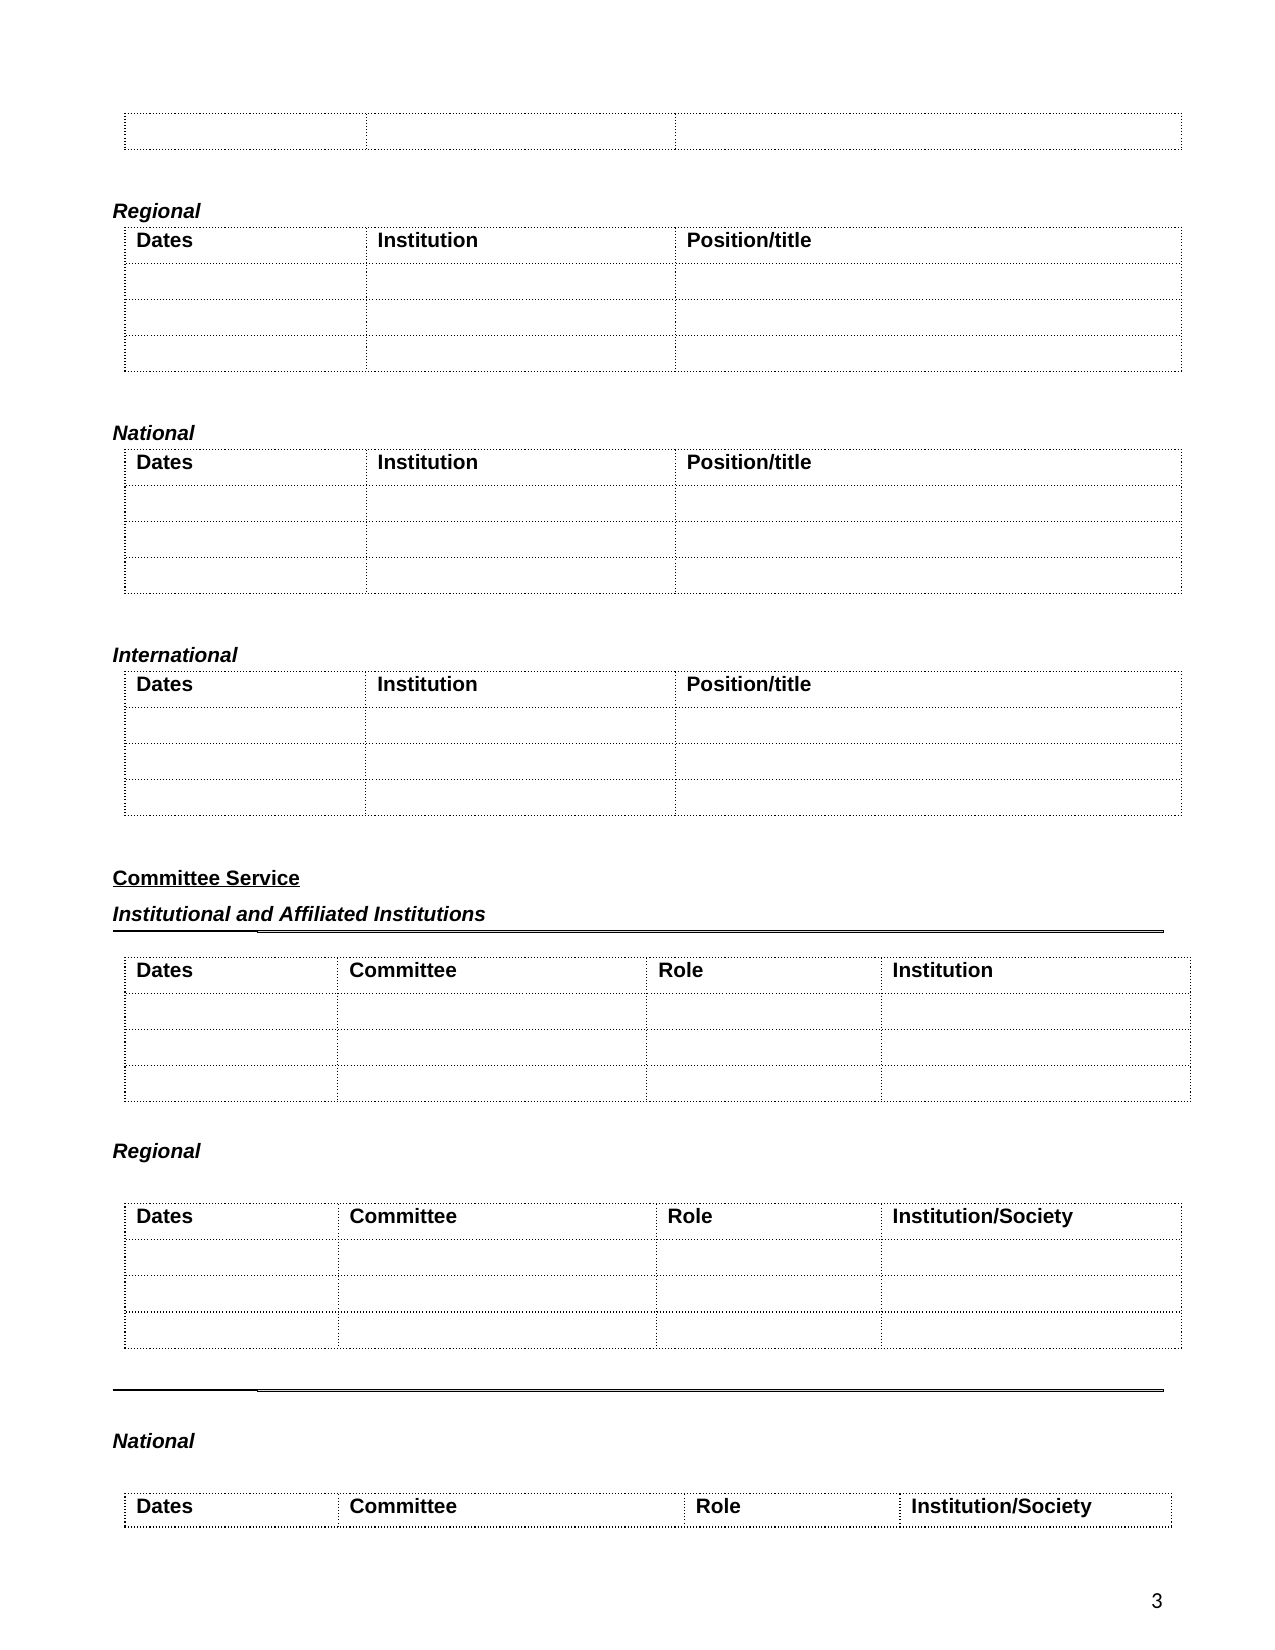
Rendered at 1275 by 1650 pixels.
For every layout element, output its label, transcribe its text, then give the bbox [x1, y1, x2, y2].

text National [112, 421, 1162, 445]
table_cell [338, 1029, 647, 1065]
table_cell [881, 993, 1191, 1029]
table_cell [366, 707, 675, 743]
table_header Position/title [675, 449, 1182, 485]
table_header Institution [366, 227, 675, 263]
table_cell [647, 1065, 881, 1101]
table_cell [125, 1065, 338, 1101]
table_header Role [684, 1493, 900, 1526]
text Institutional and Affiliated Institutions [112, 902, 1162, 926]
table_cell [675, 263, 1182, 299]
table_cell [125, 1275, 338, 1311]
table_header Role [656, 1203, 881, 1239]
table_header Committee [338, 1493, 684, 1526]
table_cell [366, 743, 675, 779]
table_cell [366, 113, 675, 148]
table_cell [881, 1029, 1191, 1065]
table_cell [338, 1311, 656, 1347]
table_cell [675, 299, 1182, 335]
table_cell [675, 521, 1182, 557]
table_cell [338, 1275, 656, 1311]
table_header Committee [338, 957, 647, 993]
table_header Dates [125, 227, 366, 263]
table_cell [366, 299, 675, 335]
table_header Committee [338, 1203, 656, 1239]
table_header Institution [366, 671, 675, 707]
table_cell [366, 485, 675, 521]
table_cell [125, 263, 366, 299]
table_cell [125, 1239, 338, 1275]
table_cell [338, 993, 647, 1029]
table_header Institution/Society [881, 1203, 1181, 1239]
table_cell [647, 1029, 881, 1065]
text International [112, 643, 1162, 667]
table_cell [881, 1311, 1181, 1347]
table_header Dates [125, 449, 366, 485]
text National [112, 1429, 1162, 1453]
table_cell [656, 1275, 881, 1311]
table_header Position/title [675, 671, 1181, 707]
table_cell [881, 1275, 1181, 1311]
table_cell [366, 521, 675, 557]
table_cell [338, 1065, 647, 1101]
table_header Dates [125, 1203, 338, 1239]
table_cell [125, 993, 338, 1029]
table_header Dates [125, 671, 366, 707]
table_cell [366, 779, 675, 815]
table_cell [675, 557, 1182, 593]
table_cell [125, 779, 366, 815]
table_header Institution [881, 957, 1191, 993]
table_cell [675, 743, 1181, 779]
table_cell [366, 335, 675, 371]
text Regional [112, 198, 1162, 222]
table_cell [125, 1029, 338, 1065]
text Committee Service [112, 865, 1162, 889]
table_cell [881, 1239, 1181, 1275]
table_cell [125, 1311, 338, 1347]
table_cell [647, 993, 881, 1029]
table_cell [125, 113, 366, 148]
table_cell [675, 335, 1182, 371]
table_cell [125, 299, 366, 335]
table_cell [675, 779, 1181, 815]
table_cell [675, 113, 1182, 148]
table_header Position/title [675, 227, 1182, 263]
table_header Institution/Society [900, 1493, 1172, 1526]
table_cell [881, 1065, 1191, 1101]
table_cell [366, 263, 675, 299]
table_cell [125, 743, 366, 779]
table_header Institution [366, 449, 675, 485]
table_cell [675, 485, 1182, 521]
table_cell [675, 707, 1181, 743]
text Regional [112, 1139, 1162, 1163]
table_cell [338, 1239, 656, 1275]
table_cell [125, 485, 366, 521]
table_header Role [647, 957, 881, 993]
table_header Dates [125, 957, 338, 993]
table_cell [125, 557, 366, 593]
table_cell [656, 1239, 881, 1275]
table_cell [125, 707, 366, 743]
table_cell [125, 335, 366, 371]
table_header Dates [125, 1493, 338, 1526]
table_cell [366, 557, 675, 593]
table_cell [125, 521, 366, 557]
table_cell [656, 1311, 881, 1347]
